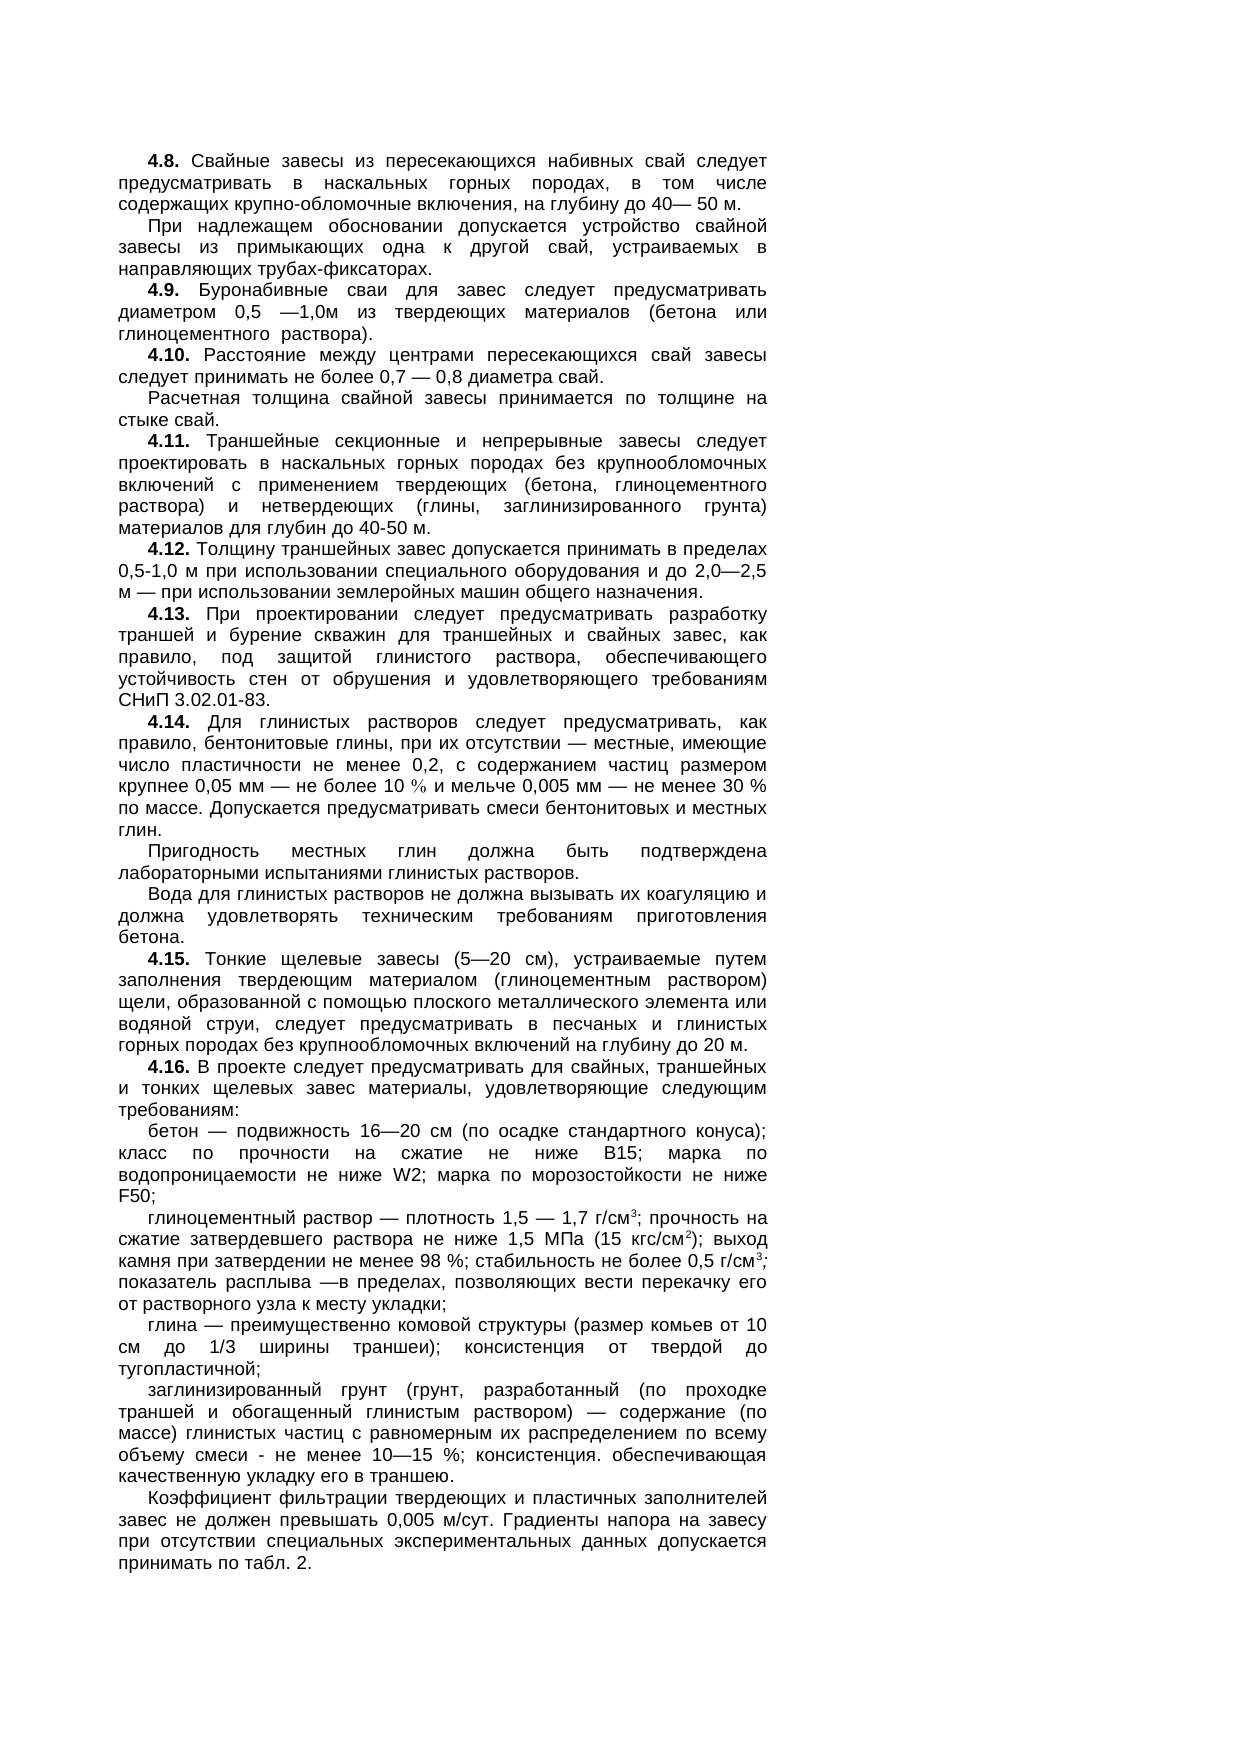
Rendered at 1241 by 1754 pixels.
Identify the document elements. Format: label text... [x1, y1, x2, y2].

text 4.12. Толщину траншейных завес допускается принимать в пределах 0,5-1,0 м при использовании специального оборудования и до 2,0—2,5 м — при использовании землеройных машин общего назначения. [118, 538, 768, 603]
text 4.8. Свайные завесы из пересекающихся набивных свай следует предусматривать в наскальных горных породах, в том числе содержащих крупно-обломочные включения, на глубину до 40— 50 м. [118, 150, 768, 215]
text глиноцементный раствор — плотность 1,5 — 1,7 г/см3; прочность на сжатие затвердевшего раствора не ниже 1,5 МПа (15 кгс/см2); выход камня при затвердении не менее 98 %; стабильность не более 0,5 г/см3; показатель расплыва —в пределах, позволяющих вести перекачку его от растворного узла к месту укладки; [118, 1207, 768, 1314]
text 4.14. Для глинистых растворов следует предусматривать, как правило, бентонитовые глины, при их отсутствии — местные, имеющие число пластичности не менее 0,2, с содержанием частиц размером крупнее 0,05 мм — не более 10 и мельче 0,005 мм — не менее 30 % по массе. Допускается предусматривать смеси бентонитовых и местных глин. [118, 711, 768, 840]
text При надлежащем обосновании допускается устройство свайной завесы из примыкающих одна к другой свай, устраиваемых в направляющих трубах-фиксаторах. [118, 215, 768, 279]
text 4.9. Буронабивные сваи для завес следует предусматривать диаметром 0,5 —1,0м из твердеющих материалов (бетона или глиноцементного раствора). [118, 279, 768, 344]
text Коэффициент фильтрации твердеющих и пластичных заполнителей завес не должен превышать 0,005 м/сут. Градиенты напора на завесу при отсутствии специальных экспериментальных данных допускается принимать по табл. 2. [118, 1487, 768, 1573]
text Расчетная толщина свайной завесы принимается по толщине на стыке свай. [118, 387, 768, 430]
text Вода для глинистых растворов не должна вызывать их коагуляцию и должна удовлетворять техническим требованиям приготовления бетона. [118, 883, 768, 948]
text бетон — подвижность 16—20 см (по осадке стандартного конуса); класс по прочности на сжатие не ниже В15; марка по водопроницаемости не ниже W2; марка по морозостойкости не ниже F50; [118, 1120, 768, 1207]
text 4.11. Траншейные секционные и непрерывные завесы следует проектировать в наскальных горных породах без крупнообломочных включений с применением твердеющих (бетона, глиноцементного раствора) и нетвердеющих (глины, заглинизированного грунта) материалов для глубин до 40-50 м. [118, 430, 768, 538]
text глина — преимущественно комовой структуры (размер комьев от 10 см до 1/3 ширины траншеи); консистенция от твердой до тугопластичной; [118, 1314, 768, 1379]
text 4.16. В проекте следует предусматривать для свайных, траншейных и тонких щелевых завес материалы, удовлетворяющие следующим требованиям: [118, 1056, 768, 1120]
text заглинизированный грунт (грунт, разработанный (по проходке траншей и обогащенный глинистым раствором) — содержание (по массе) глинистых частиц с равномерным их распределением по всему объему смеси - не менее 10—15 %; консистенция. обеспечивающая качественную укладку его в траншею. [118, 1379, 768, 1487]
text 4.10. Расстояние между центрами пересекающихся свай завесы следует принимать не более 0,7 — 0,8 диаметра свай. [118, 344, 768, 387]
text 4.15. Тонкие щелевые завесы (5—20 см), устраиваемые путем заполнения твердеющим материалом (глиноцементным раствором) щели, образованной с помощью плоского металлического элемента или водяной струи, следует предусматривать в песчаных и глинистых горных породах без крупнообломочных включений на глубину до 20 м. [118, 948, 768, 1056]
text 4.13. При проектировании следует предусматривать разработку траншей и бурение скважин для траншейных и свайных завес, как правило, под защитой глинистого раствора, обеспечивающего устойчивость стен от обрушения и удовлетворяющего требованиям СНиП 3.02.01-83. [118, 603, 768, 711]
text Пригодность местных глин должна быть подтверждена лабораторными испытаниями глинистых растворов. [118, 840, 768, 883]
